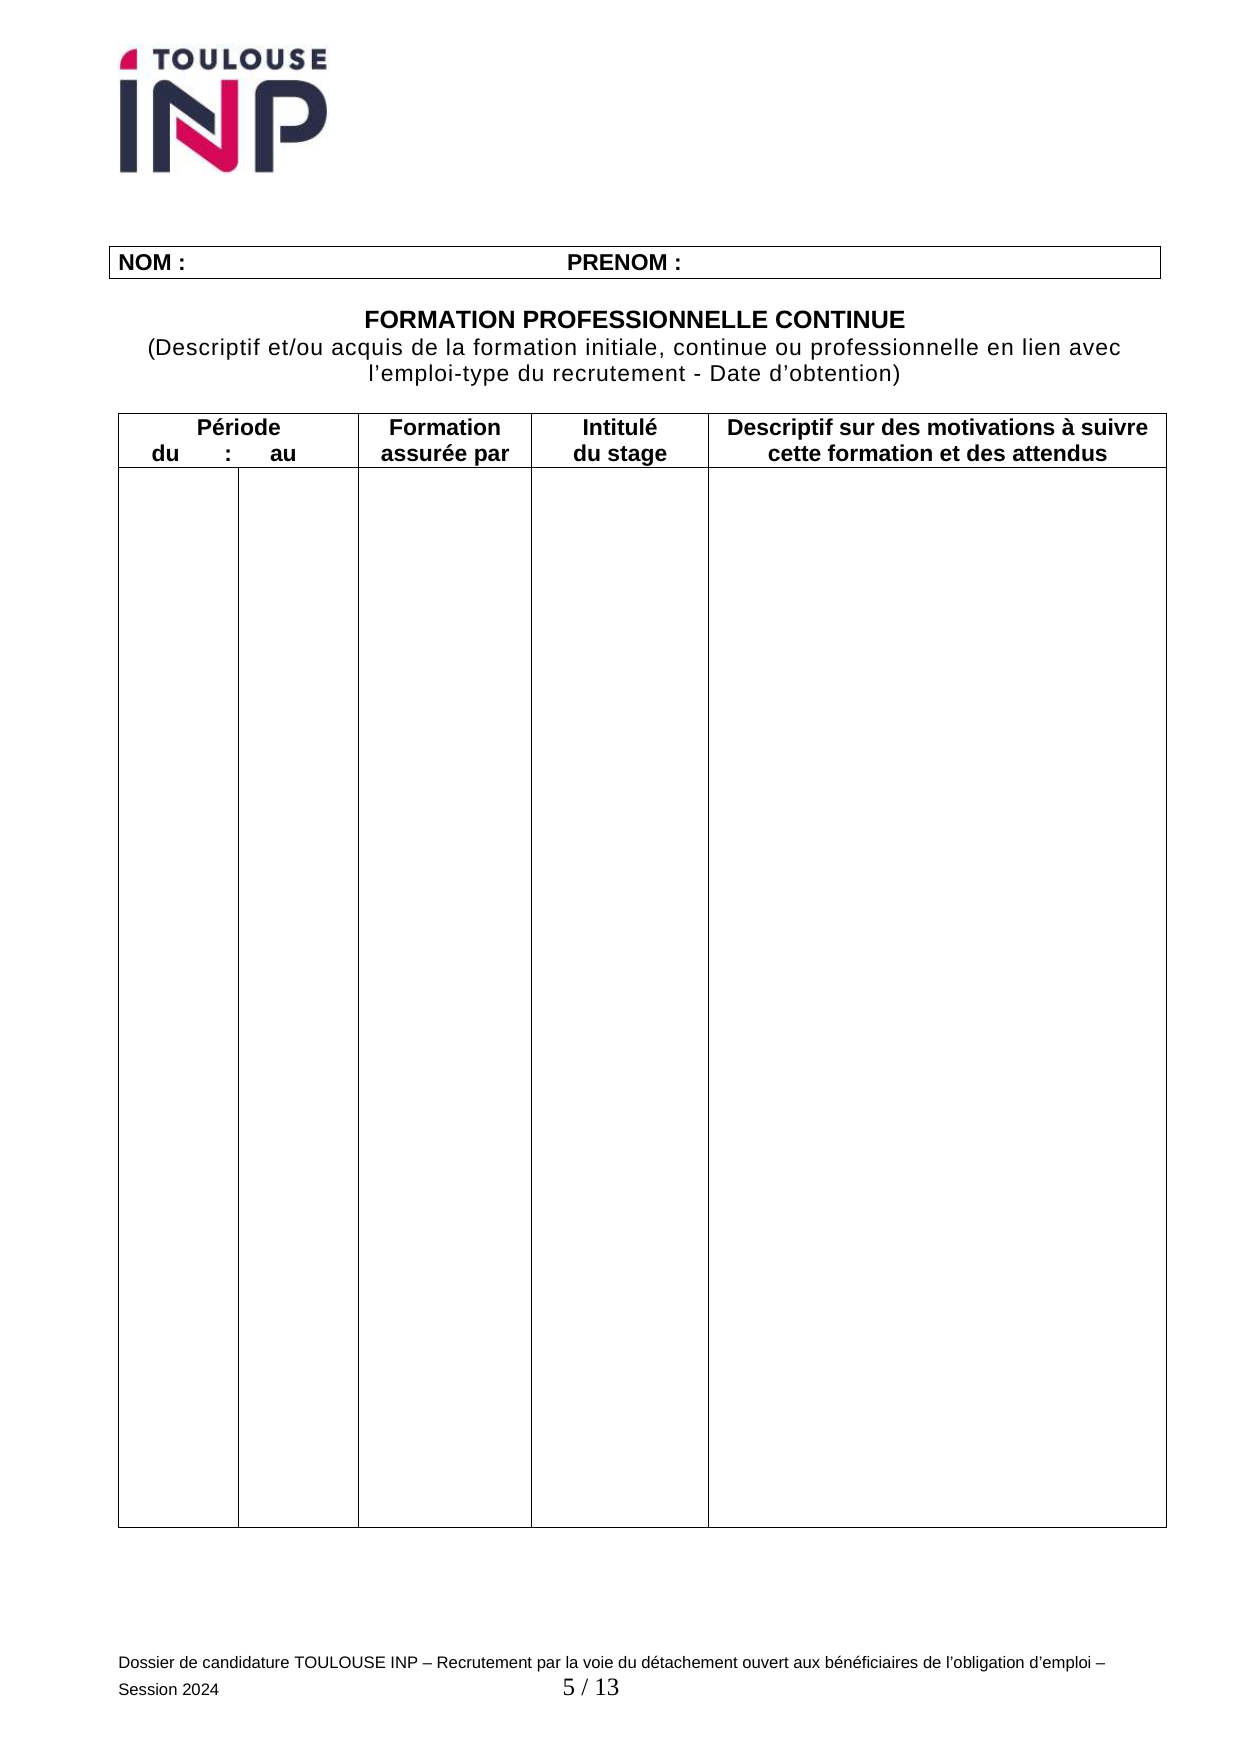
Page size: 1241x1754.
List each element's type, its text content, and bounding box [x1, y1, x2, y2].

table_cell [532, 468, 708, 1527]
table_header Formation assurée par [359, 414, 531, 467]
table_header Période du : au [119, 414, 358, 467]
table_header Descriptif sur des motivations à suivre cette formation et des attendus [709, 414, 1166, 467]
table_header Intitulé du stage [532, 414, 708, 467]
text (Descriptif et/ou acquis de la formation initiale, continue ou professionnelle en lien avec l’emploi-type du recrutement - Date d’obtention) [118, 334, 1152, 386]
table_cell [709, 468, 1166, 1527]
table_cell [119, 468, 238, 1527]
table_cell [359, 468, 531, 1527]
subtitle FORMATION PROFESSIONNELLE CONTINUE [118, 305, 1152, 334]
table_cell [239, 468, 358, 1527]
text NOM : PRENOM : [110, 247, 1160, 278]
picture [118, 44, 329, 175]
